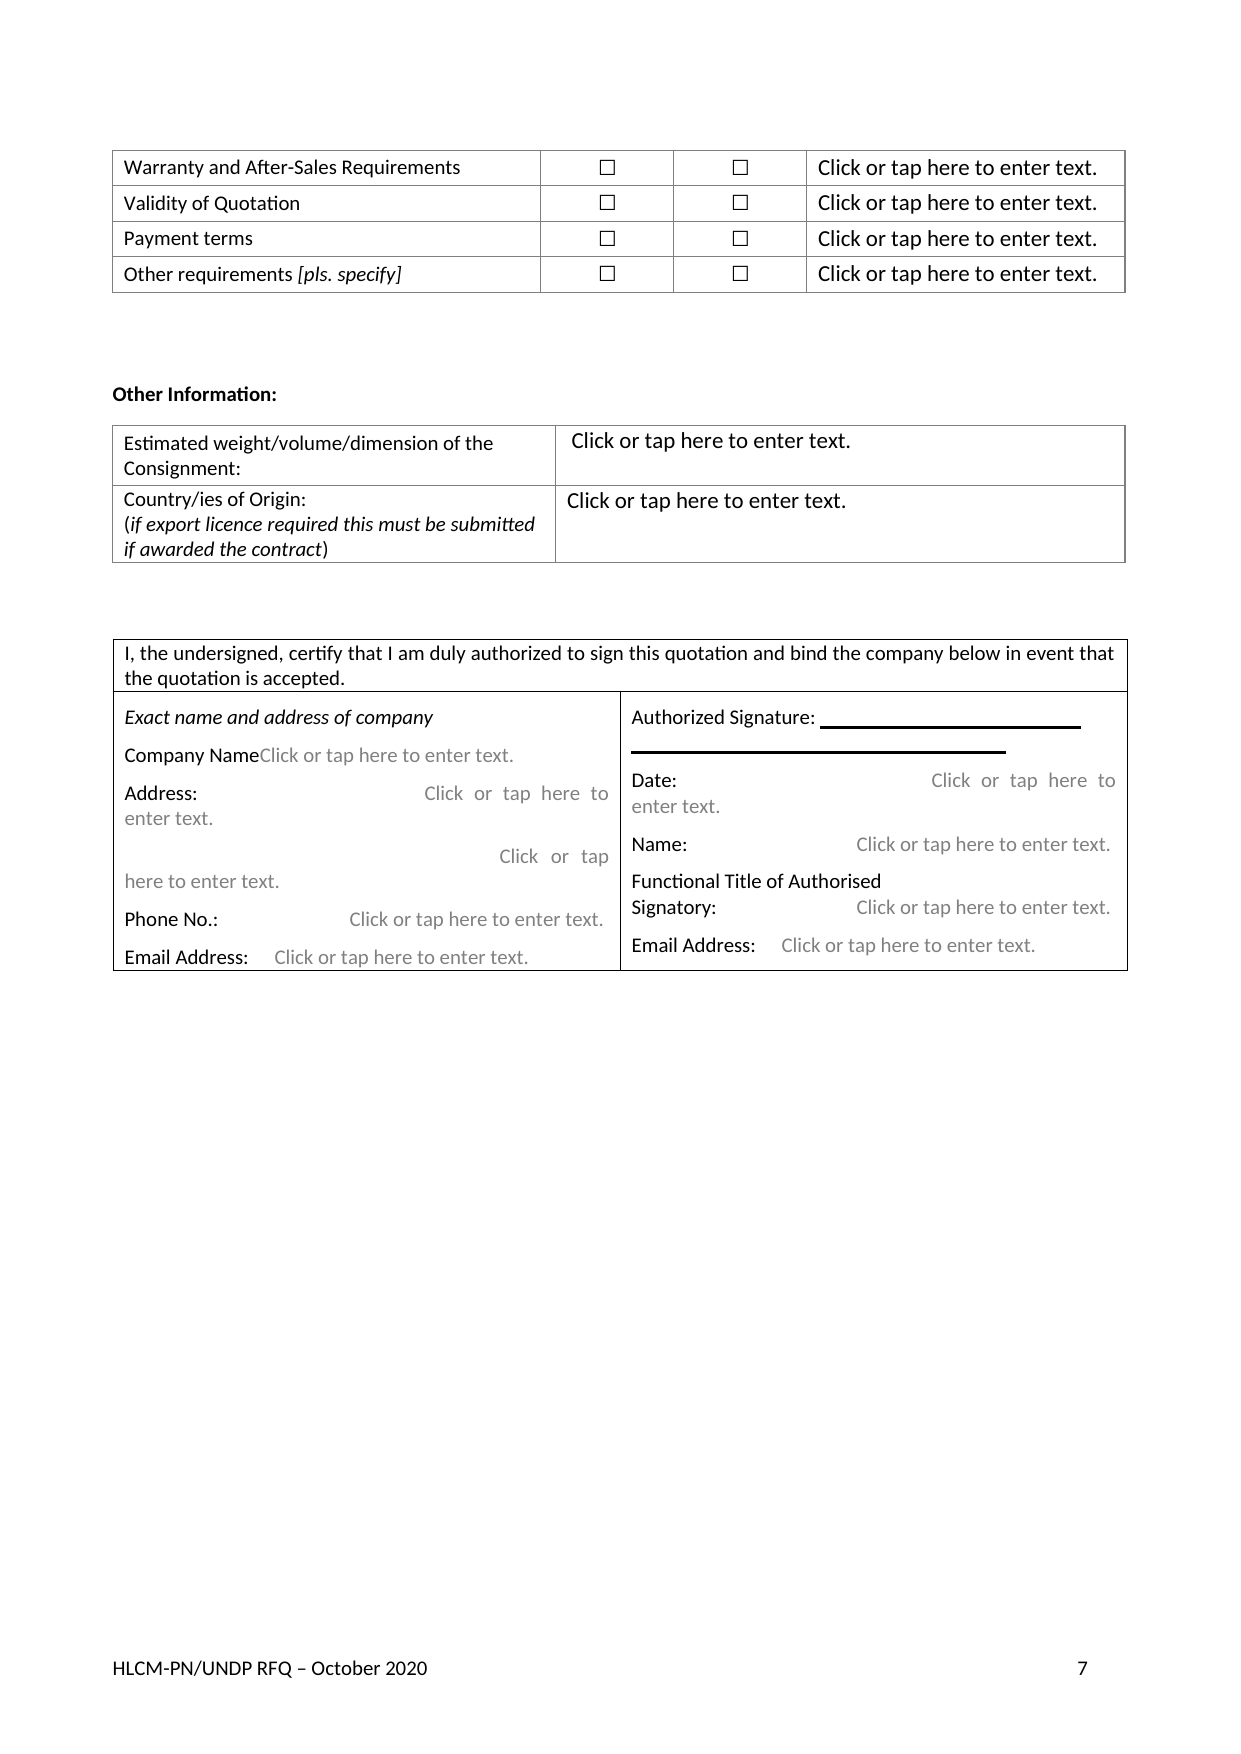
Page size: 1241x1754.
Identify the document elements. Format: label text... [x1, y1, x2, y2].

table_cell Validity of Quotation [113, 186, 540, 221]
table_cell Other requirements [pls. specify] [113, 257, 540, 292]
table_cell Authorized Signature: Date: Name: Functional Title of Authorised Signatory: Email Address: [621, 692, 1127, 970]
table_header I, the undersigned, certify that I am duly authorized to sign this quotation and bind the company below in event that the quotation is accepted. [114, 640, 1127, 691]
table_cell Country/ies of Origin: (if export licence required this must be submitted if awarded the contract) [113, 486, 555, 562]
text Other Information: [112, 381, 1128, 406]
table_cell Exact name and address of company Company Name Address: Phone No.: Email Address: [114, 692, 620, 970]
table_cell Warranty and After-Sales Requirements [113, 151, 540, 185]
table_cell Payment terms [113, 222, 540, 256]
table_header Estimated weight/volume/dimension of the Consignment: [113, 426, 555, 485]
table_header [556, 426, 1124, 485]
